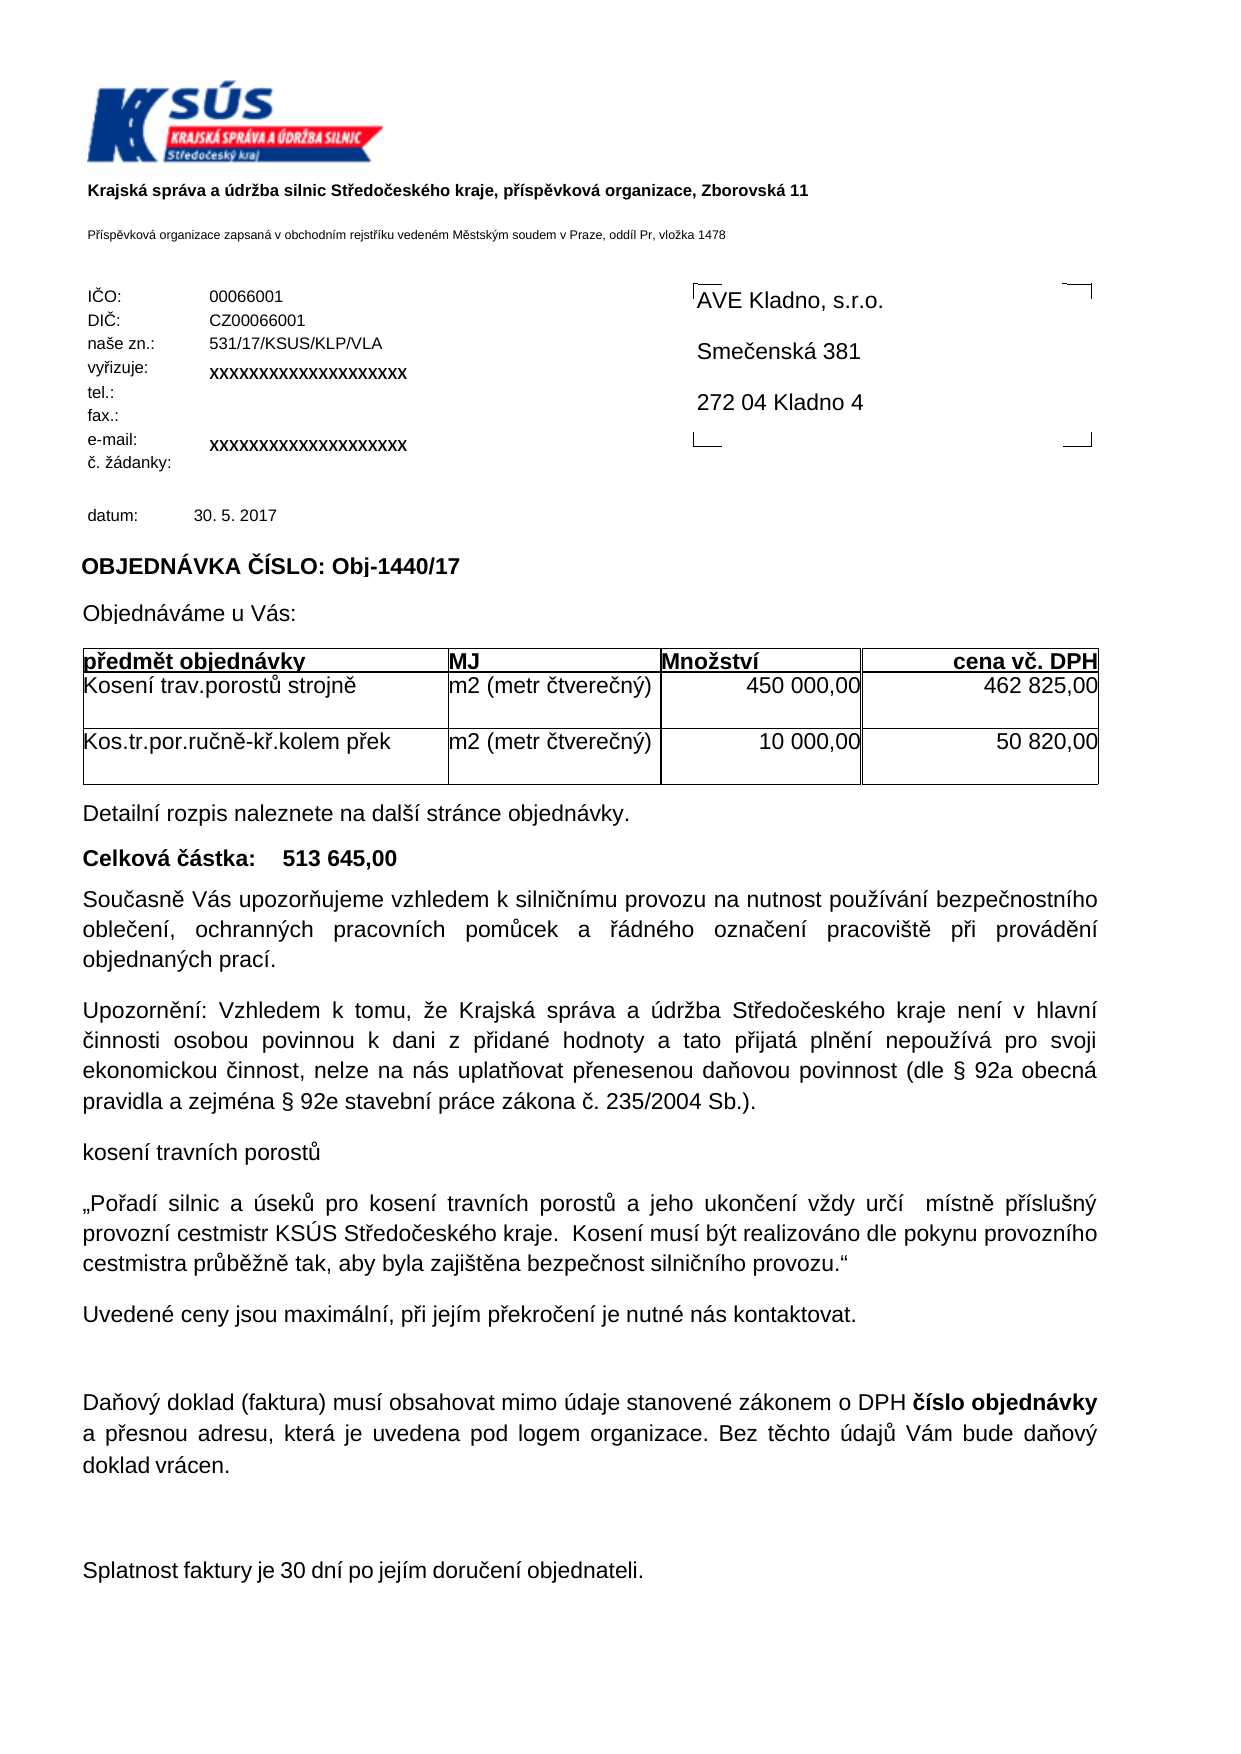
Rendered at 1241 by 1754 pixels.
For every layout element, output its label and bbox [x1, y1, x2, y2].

picture [87, 62, 383, 180]
